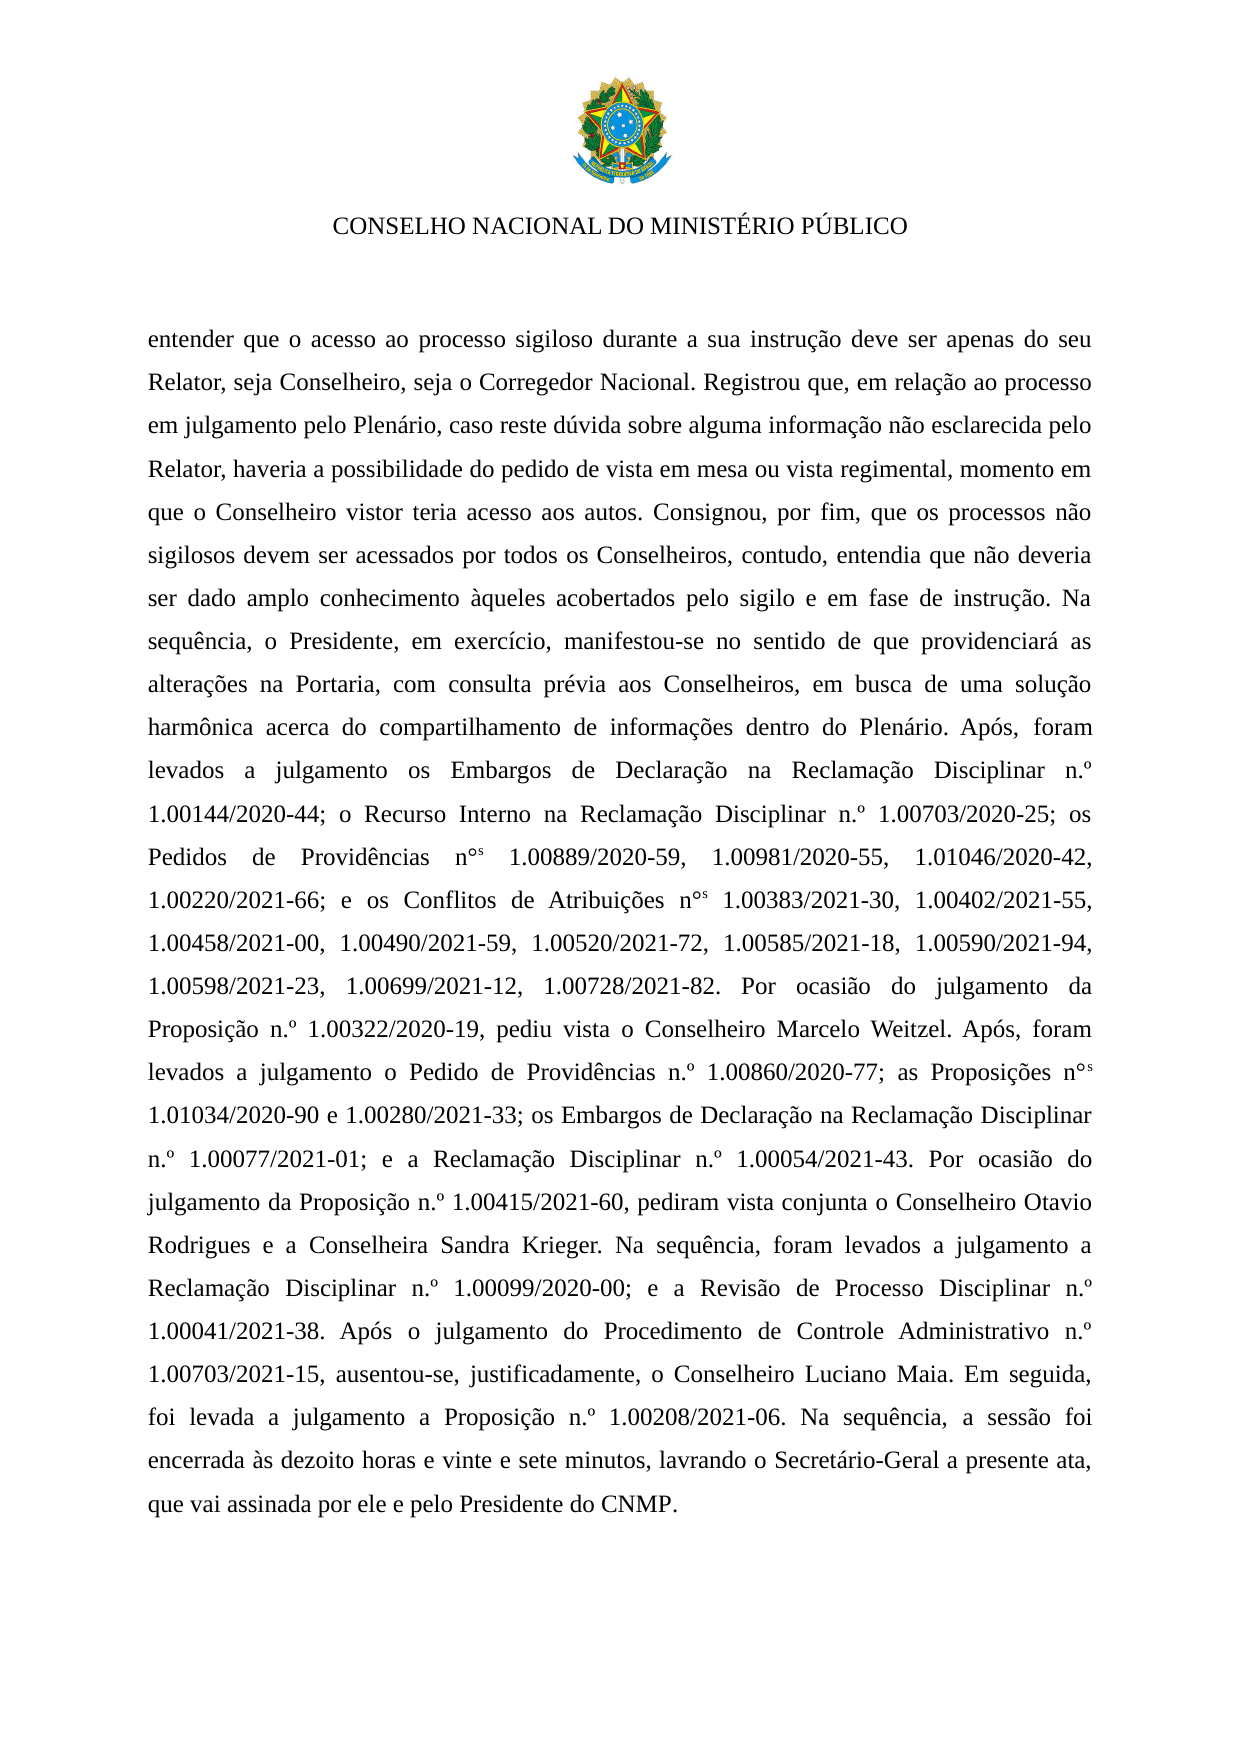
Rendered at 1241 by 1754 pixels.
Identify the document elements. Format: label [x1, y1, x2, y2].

text [148, 324, 1093, 1517]
